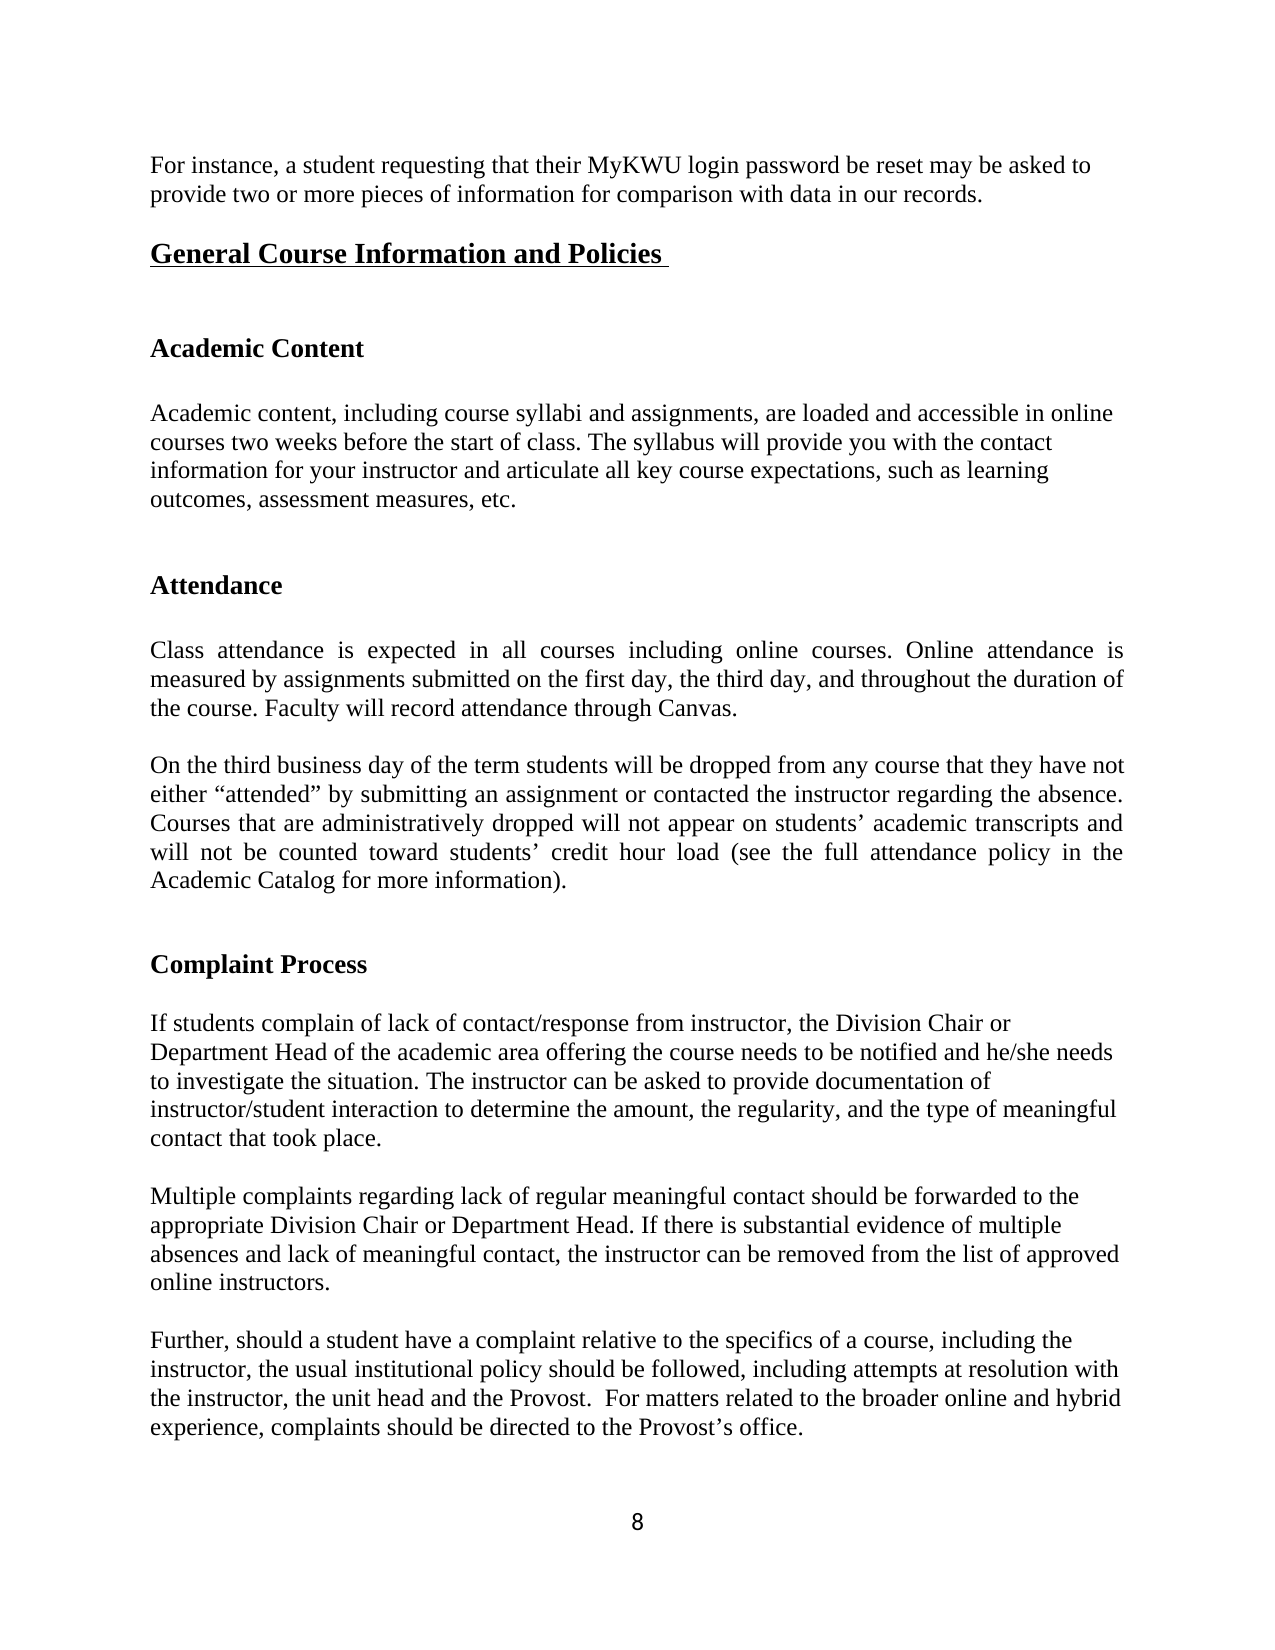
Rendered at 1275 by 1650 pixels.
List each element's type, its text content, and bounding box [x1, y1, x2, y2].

text On the third business day of the term students will be dropped from any course that they have not either “attended” by submitting an assignment or contacted the instructor regarding the absence. Courses that are administratively dropped will not appear on students’ academic transcripts and will not be counted toward students’ credit hour load (see the full attendance policy in the Academic Catalog for more information). [150, 750, 1125, 894]
text Class attendance is expected in all courses including online courses. Online attendance is measured by assignments submitted on the first day, the third day, and throughout the duration of the course. Faculty will record attendance through Canvas. [150, 635, 1125, 722]
text Multiple complaints regarding lack of regular meaningful contact should be forwarded to the appropriate Division Chair or Department Head. If there is substantial evidence of multiple absences and lack of meaningful contact, the instructor can be removed from the list of approved online instructors. [150, 1181, 1125, 1296]
text If students complain of lack of contact/response from instructor, the Division Chair or Department Head of the academic area offering the course needs to be notified and he/she needs to investigate the situation. The instructor can be asked to provide documentation of instructor/student interaction to determine the amount, the regularity, and the type of meaningful contact that took place. [150, 1008, 1125, 1152]
subtitle General Course Information and Policies [150, 237, 1125, 270]
text Academic content, including course syllabi and assignments, are loaded and accessible in online courses two weeks before the start of class. The syllabus will provide you with the contact information for your instructor and articulate all key course expectations, such as learning outcomes, assessment measures, etc. [150, 398, 1125, 513]
subtitle Complaint Process [150, 948, 1125, 979]
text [150, 150, 1125, 207]
subtitle Academic Content [150, 332, 1125, 363]
subtitle Attendance [150, 567, 1125, 600]
text Further, should a student have a complaint relative to the specifics of a course, including the instructor, the usual institutional policy should be followed, including attempts at resolution with the instructor, the unit head and the Provost. For matters related to the broader online and hybrid experience, complaints should be directed to the Provost’s office. [150, 1325, 1125, 1440]
